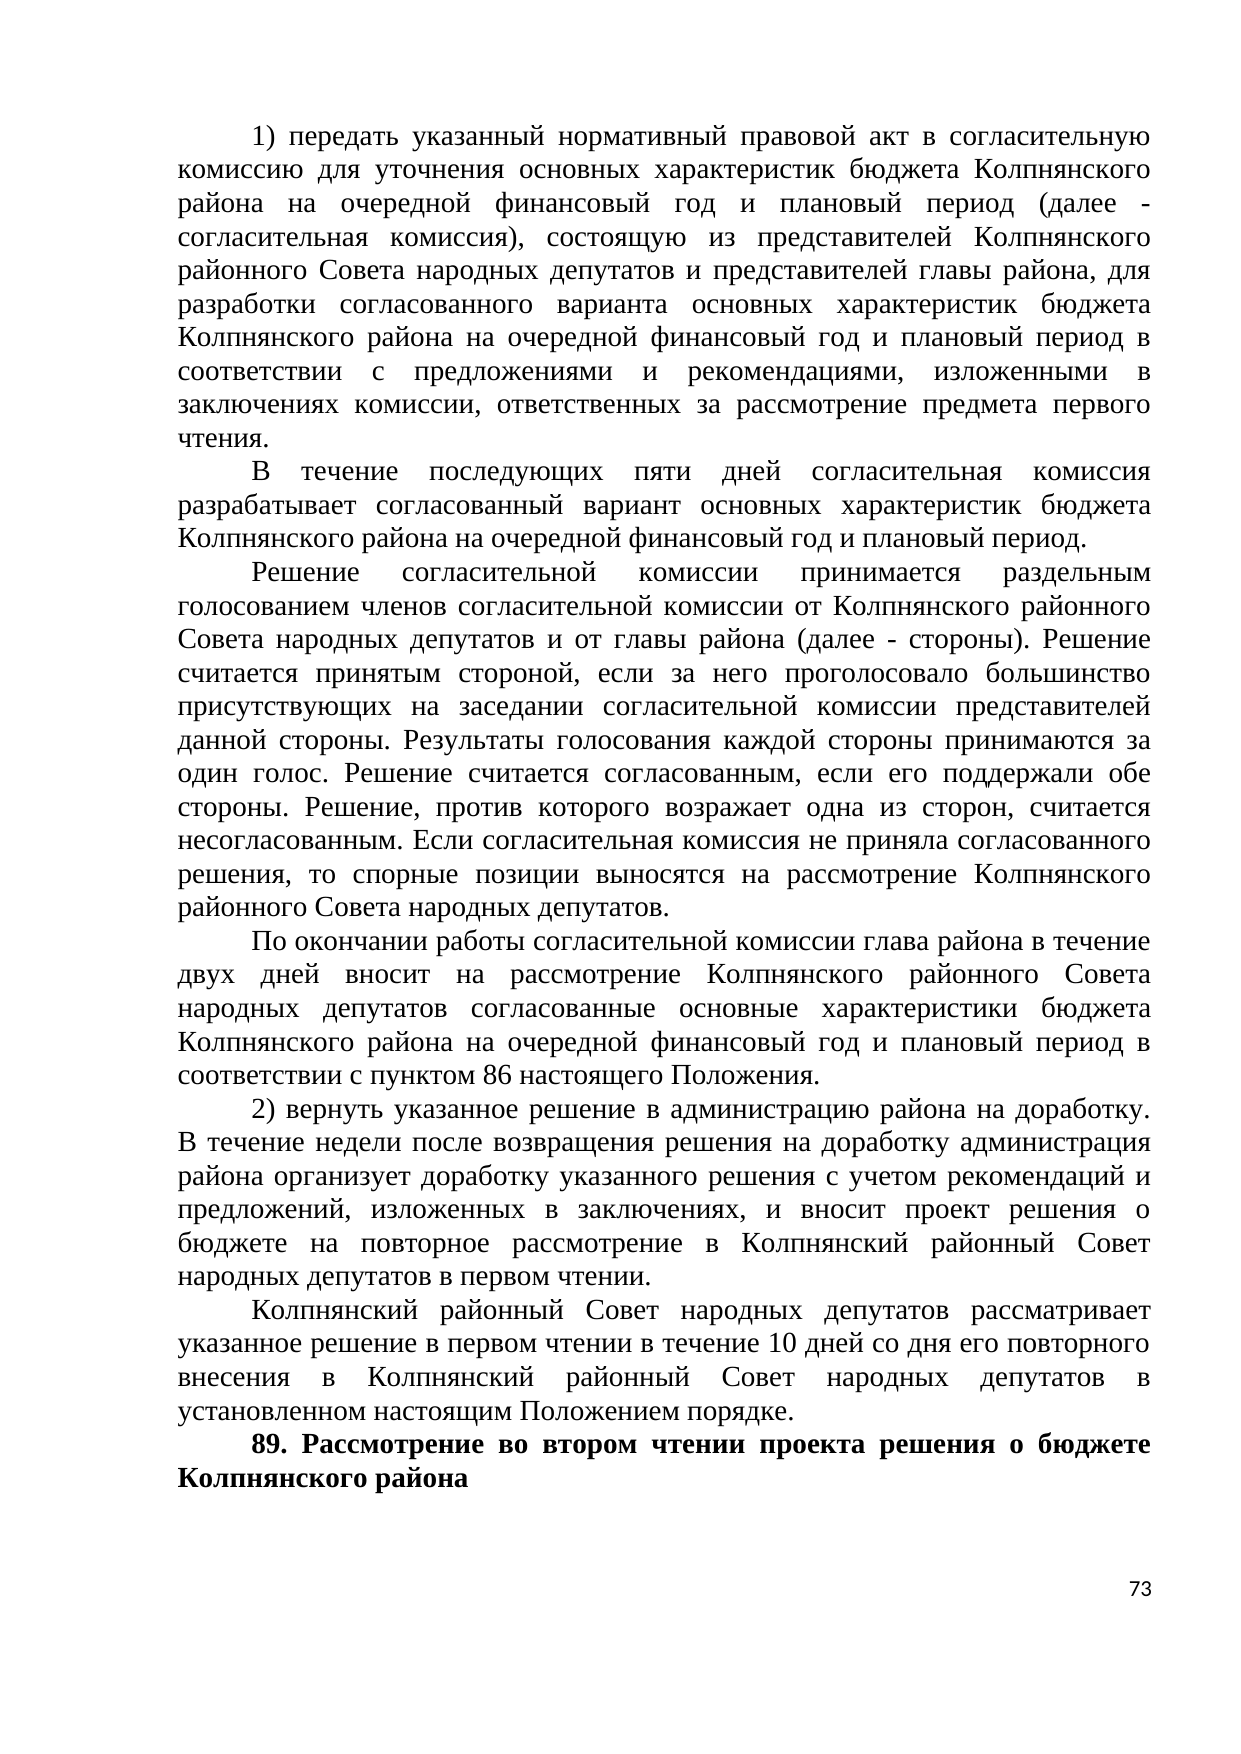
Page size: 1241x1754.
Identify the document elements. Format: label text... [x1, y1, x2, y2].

text 1) передать указанный нормативный правовой акт в согласительную комиссию для уточнения основных характеристик бюджета Колпнянского района на очередной финансовый год и плановый период (далее - согласительная комиссия), состоящую из представителей Колпнянского районного Совета народных депутатов и представителей главы района, для разработки согласованного варианта основных характеристик бюджета Колпнянского района на очередной финансовый год и плановый период в соответствии с предложениями и рекомендациями, изложенными в заключениях комиссии, ответственных за рассмотрение предмета первого чтения. [177, 118, 1152, 453]
text 89. Рассмотрение во втором чтении проекта решения о бюджете Колпнянского района [177, 1426, 1152, 1493]
text 2) вернуть указанное решение в администрацию района на доработку. В течение недели после возвращения решения на доработку администрация района организует доработку указанного решения с учетом рекомендаций и предложений, изложенных в заключениях, и вносит проект решения о бюджете на повторное рассмотрение в Колпнянский районный Совет народных депутатов в первом чтении. [177, 1091, 1152, 1292]
text Решение согласительной комиссии принимается раздельным голосованием членов согласительной комиссии от Колпнянского районного Совета народных депутатов и от главы района (далее - стороны). Решение считается принятым стороной, если за него проголосовало большинство присутствующих на заседании согласительной комиссии представителей данной стороны. Результаты голосования каждой стороны принимаются за один голос. Решение считается согласованным, если его поддержали обе стороны. Решение, против которого возражает одна из сторон, считается несогласованным. Если согласительная комиссия не приняла согласованного решения, то спорные позиции выносятся на рассмотрение Колпнянского районного Совета народных депутатов. [177, 554, 1152, 923]
text По окончании работы согласительной комиссии глава района в течение двух дней вносит на рассмотрение Колпнянского районного Совета народных депутатов согласованные основные характеристики бюджета Колпнянского района на очередной финансовый год и плановый период в соответствии с пунктом 86 настоящего Положения. [177, 923, 1152, 1091]
text В течение последующих пяти дней согласительная комиссия разрабатывает согласованный вариант основных характеристик бюджета Колпнянского района на очередной финансовый год и плановый период. [177, 453, 1152, 554]
text Колпнянский районный Совет народных депутатов рассматривает указанное решение в первом чтении в течение 10 дней со дня его повторного внесения в Колпнянский районный Совет народных депутатов в установленном настоящим Положением порядке. [177, 1292, 1152, 1426]
